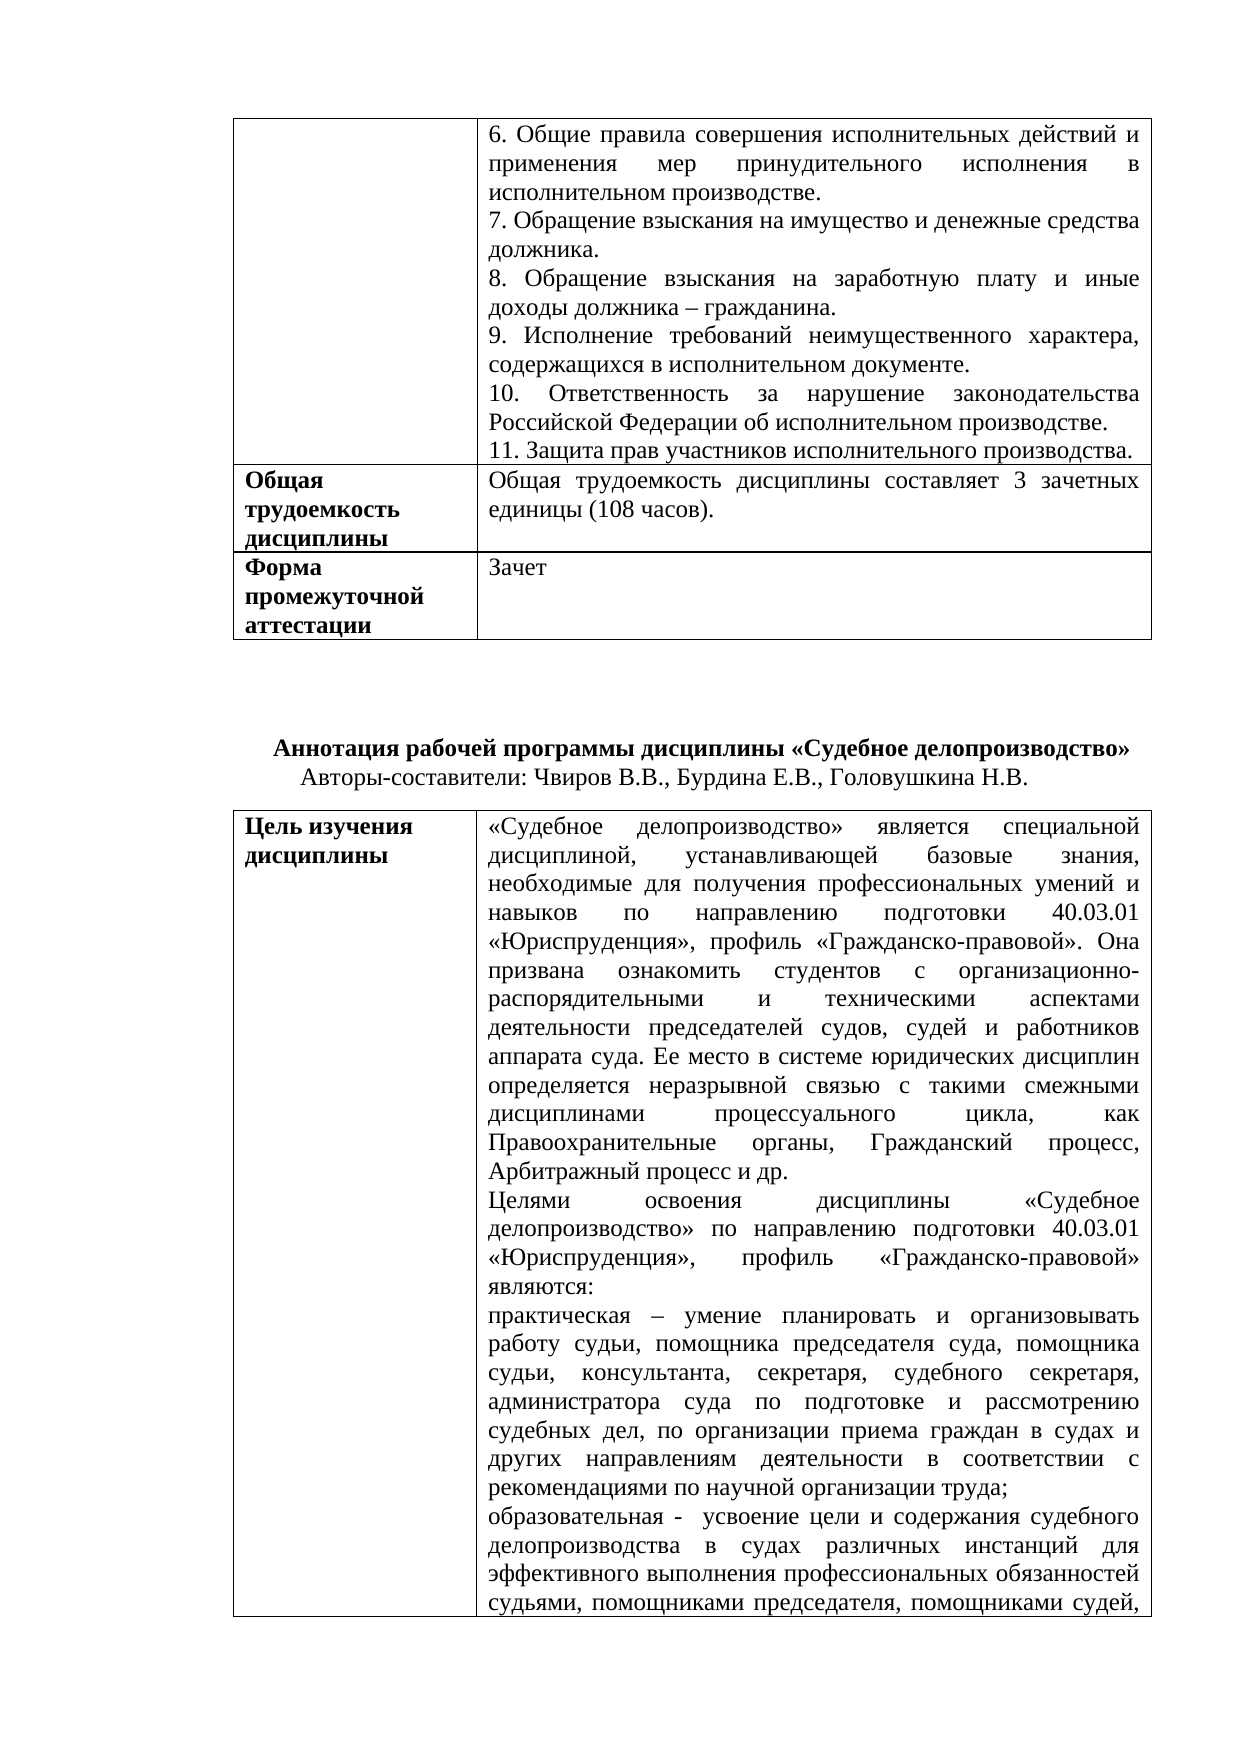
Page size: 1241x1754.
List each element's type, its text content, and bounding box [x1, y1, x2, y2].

text Аннотация рабочей программы дисциплины «Судебное делопроизводство» [177, 733, 1152, 762]
table_cell Зачет [478, 553, 1151, 639]
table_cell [234, 119, 477, 464]
table_cell Общая трудоемкость дисциплины [234, 465, 477, 551]
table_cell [478, 119, 1151, 464]
table_cell Форма промежуточной аттестации [234, 553, 477, 639]
text Авторы-составители: Чвиров В.В., Бурдина Е.В., Головушкина Н.В. [177, 762, 1152, 791]
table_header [234, 811, 476, 1616]
table_cell Общая трудоемкость дисциплины составляет 3 зачетных единицы (108 часов). [478, 465, 1151, 551]
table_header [477, 811, 1151, 1616]
